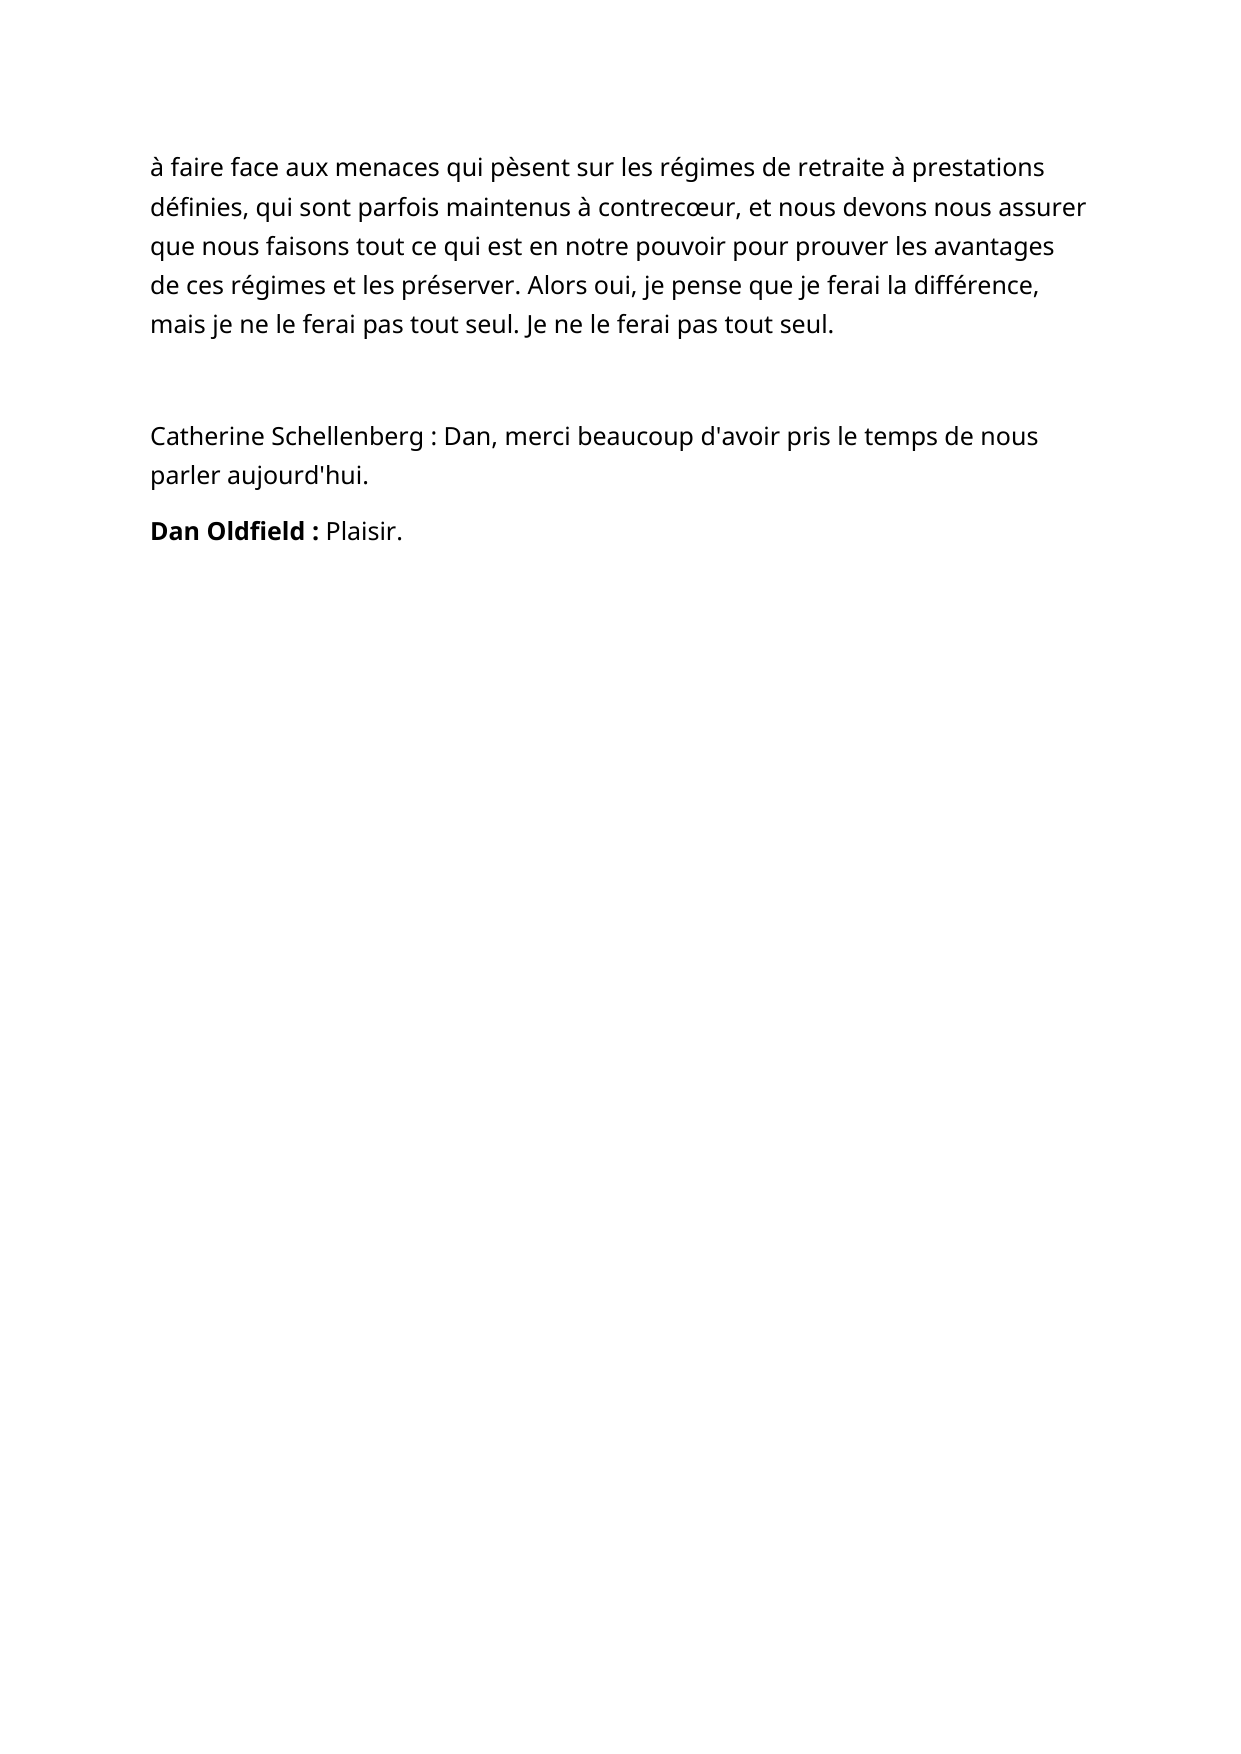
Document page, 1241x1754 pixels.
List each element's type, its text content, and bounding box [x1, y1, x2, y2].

text Catherine Schellenberg : Dan, merci beaucoup d'avoir pris le temps de nous parler aujourd'hui. [150, 418, 1090, 492]
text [150, 150, 1090, 341]
text Dan Oldfield : Plaisir. [150, 513, 1090, 547]
